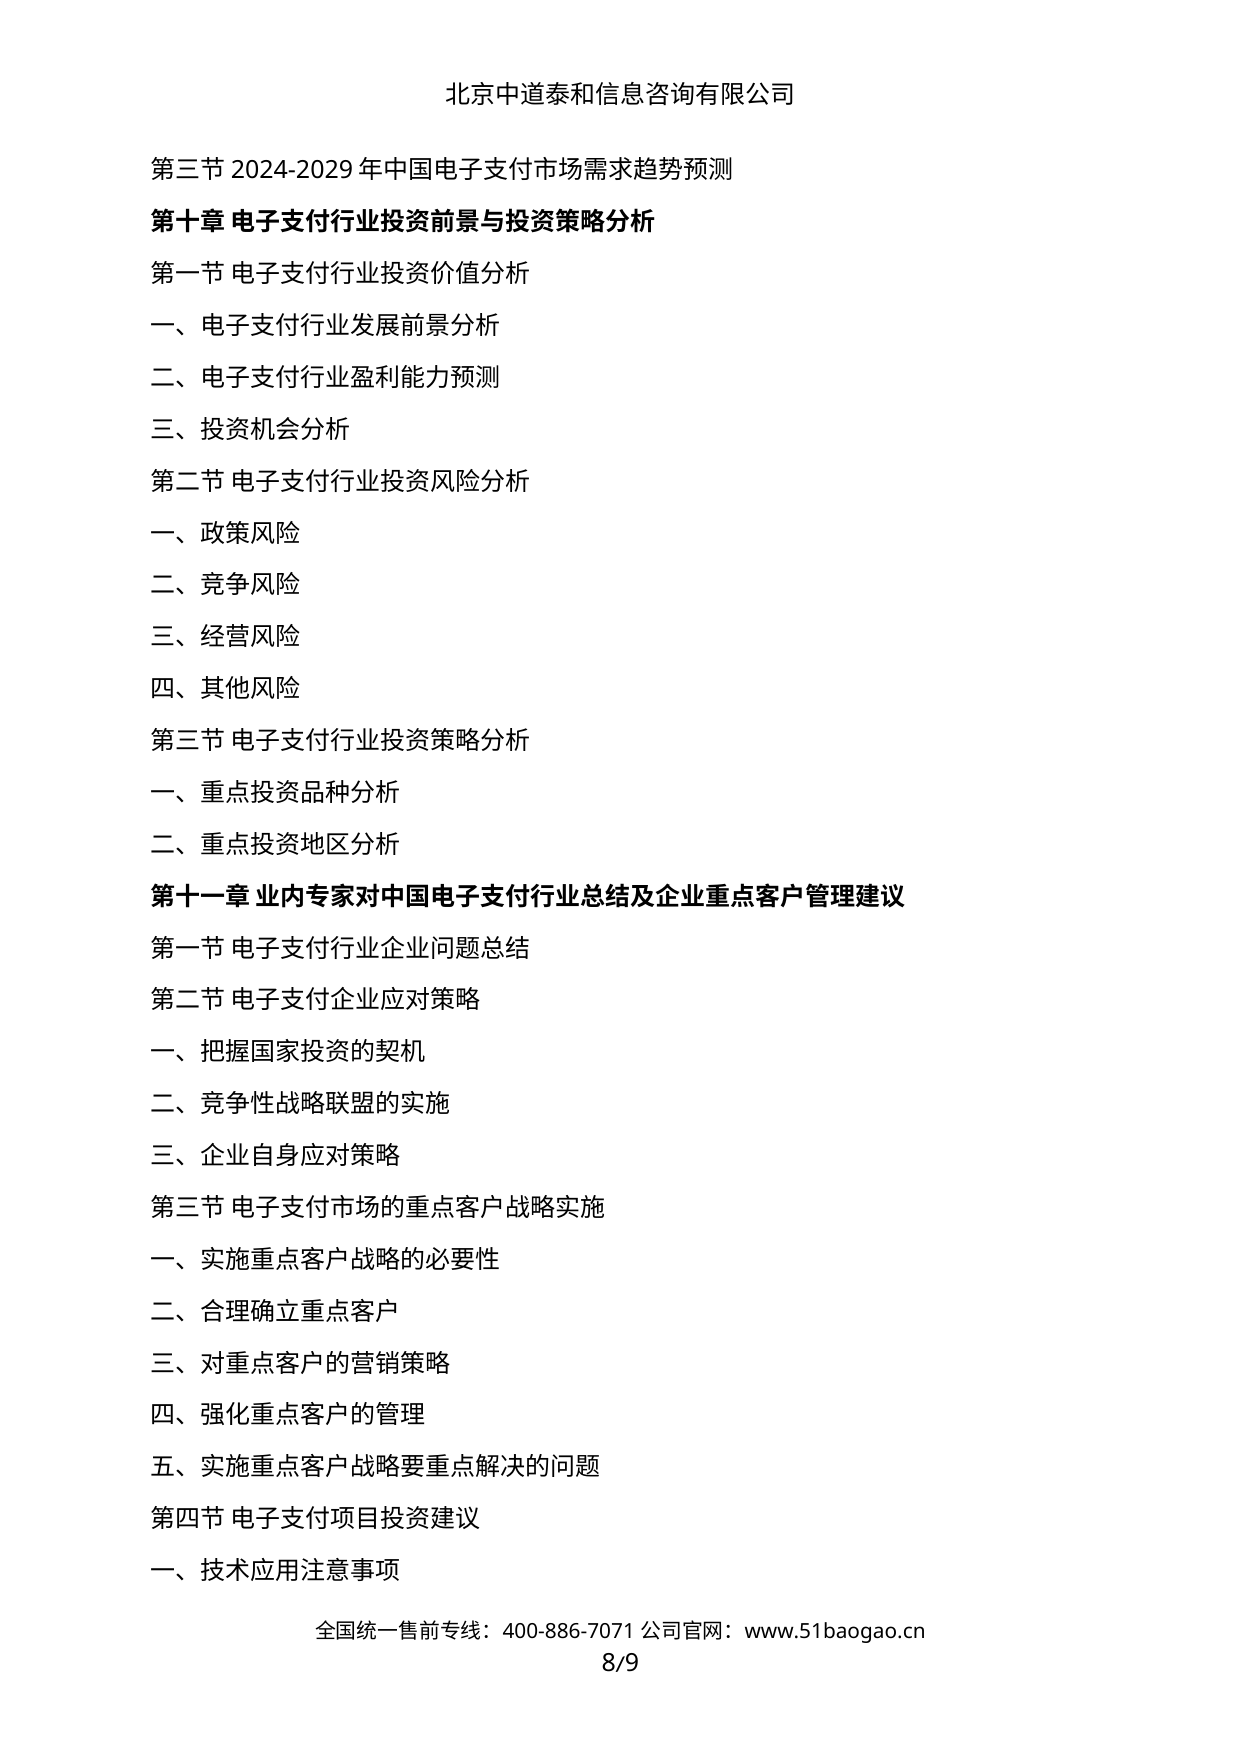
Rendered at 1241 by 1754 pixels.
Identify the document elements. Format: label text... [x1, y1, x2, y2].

text 四、其他风险 [150, 669, 1090, 705]
text 三、对重点客户的营销策略 [150, 1343, 1090, 1379]
text 二、重点投资地区分析 [150, 824, 1090, 861]
text 二、电子支付行业盈利能力预测 [150, 357, 1090, 394]
text 第三节 电子支付行业投资策略分析 [150, 721, 1090, 757]
text 第二节 电子支付企业应对策略 [150, 980, 1090, 1016]
text 三、投资机会分析 [150, 409, 1090, 446]
text 一、政策风险 [150, 513, 1090, 549]
text 四、强化重点客户的管理 [150, 1395, 1090, 1431]
text 一、实施重点客户战略的必要性 [150, 1239, 1090, 1276]
text 三、企业自身应对策略 [150, 1136, 1090, 1172]
text 第三节 电子支付市场的重点客户战略实施 [150, 1187, 1090, 1224]
text 二、合理确立重点客户 [150, 1291, 1090, 1327]
text 二、竞争风险 [150, 565, 1090, 601]
text 三、经营风险 [150, 617, 1090, 653]
text 第十章 电子支付行业投资前景与投资策略分析 [150, 202, 1090, 238]
text 一、重点投资品种分析 [150, 772, 1090, 809]
text 第一节 电子支付行业企业问题总结 [150, 928, 1090, 964]
text 第二节 电子支付行业投资风险分析 [150, 461, 1090, 497]
text 一、电子支付行业发展前景分析 [150, 306, 1090, 342]
text 一、技术应用注意事项 [150, 1551, 1090, 1587]
text 第三节 2024-2029年中国电子支付市场需求趋势预测 [150, 150, 1090, 186]
text 第四节 电子支付项目投资建议 [150, 1499, 1090, 1535]
text 一、把握国家投资的契机 [150, 1032, 1090, 1068]
text 二、竞争性战略联盟的实施 [150, 1084, 1090, 1120]
text 第十一章 业内专家对中国电子支付行业总结及企业重点客户管理建议 [150, 876, 1090, 912]
text 第一节 电子支付行业投资价值分析 [150, 254, 1090, 290]
text 五、实施重点客户战略要重点解决的问题 [150, 1447, 1090, 1483]
